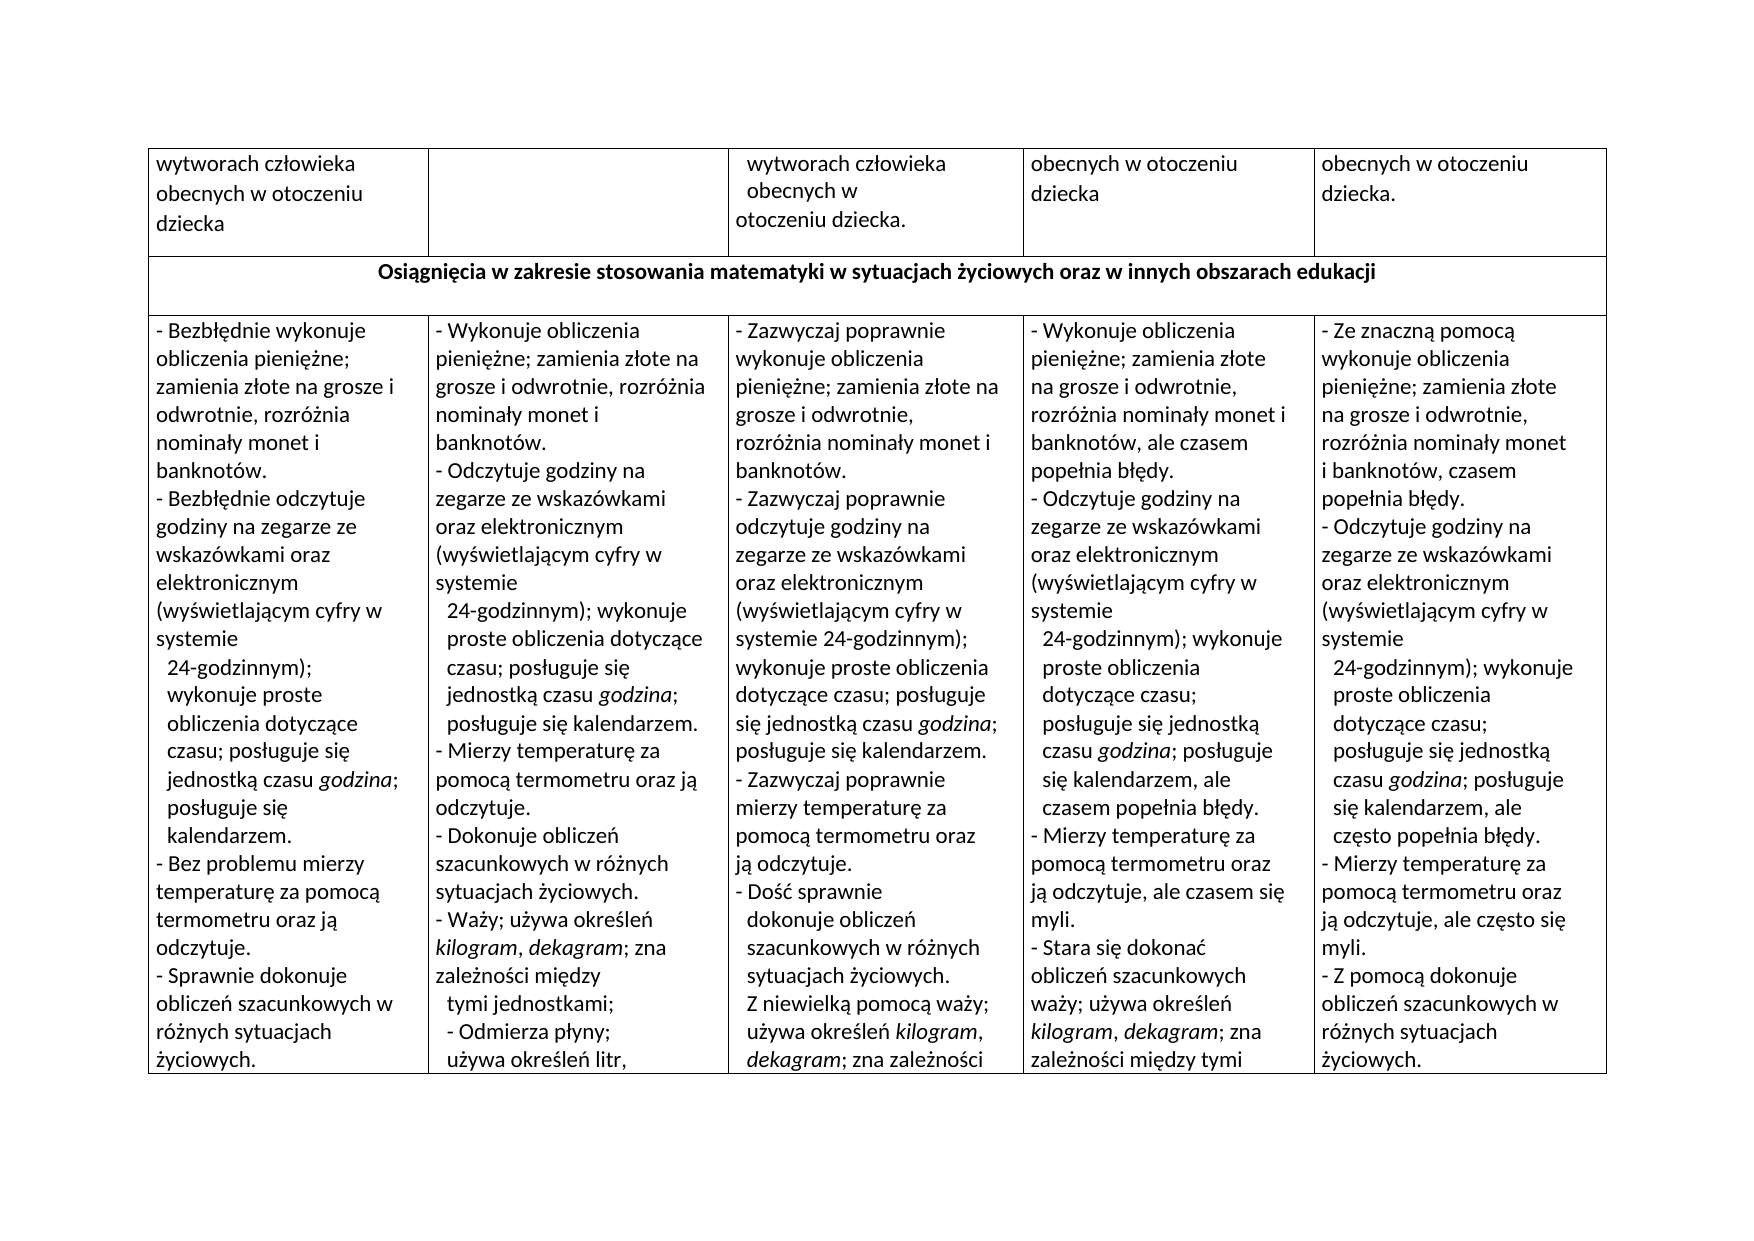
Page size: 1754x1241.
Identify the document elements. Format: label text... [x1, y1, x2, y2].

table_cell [1024, 149, 1314, 256]
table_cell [149, 316, 428, 1073]
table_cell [729, 149, 1023, 256]
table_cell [1315, 316, 1606, 1073]
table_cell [1315, 149, 1606, 256]
table_cell Osiągnięcia w zakresie stosowania matematyki w sytuacjach życiowych oraz w innych obszarach edukacji [149, 257, 1606, 315]
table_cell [1024, 316, 1314, 1073]
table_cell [729, 316, 1023, 1073]
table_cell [429, 316, 728, 1073]
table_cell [429, 149, 728, 256]
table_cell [149, 149, 428, 256]
